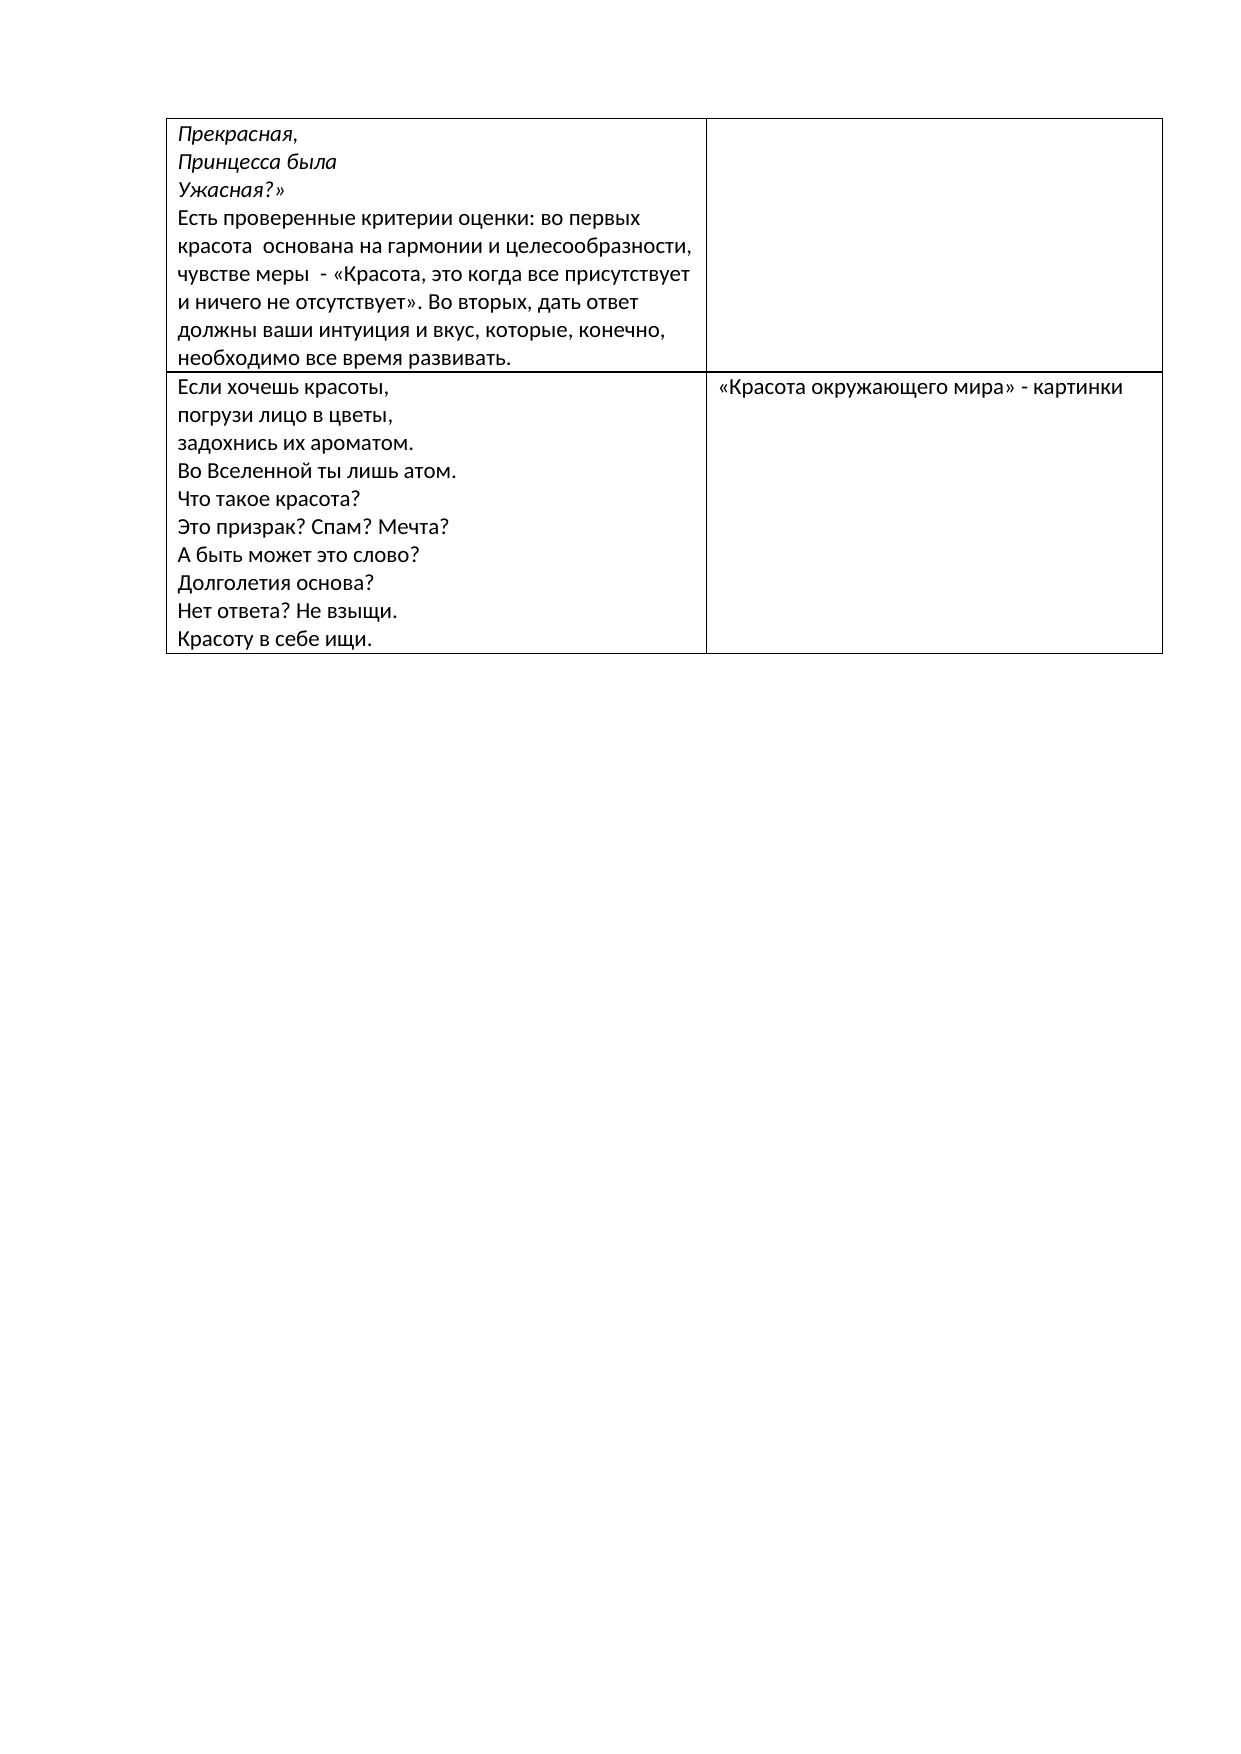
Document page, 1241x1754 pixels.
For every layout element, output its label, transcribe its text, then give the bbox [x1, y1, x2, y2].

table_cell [167, 119, 706, 371]
table_cell «Красота окружающего мира» - картинки [707, 373, 1162, 653]
table_cell Если хочешь красоты, погрузи лицо в цветы, задохнись их ароматом. Во Вселенной ты лишь атом. Что такое красота? Это призрак? Спам? Мечта? А быть может это слово? Долголетия основа? Нет ответа? Не взыщи. Красоту в себе ищи. [167, 373, 706, 653]
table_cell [707, 119, 1162, 371]
